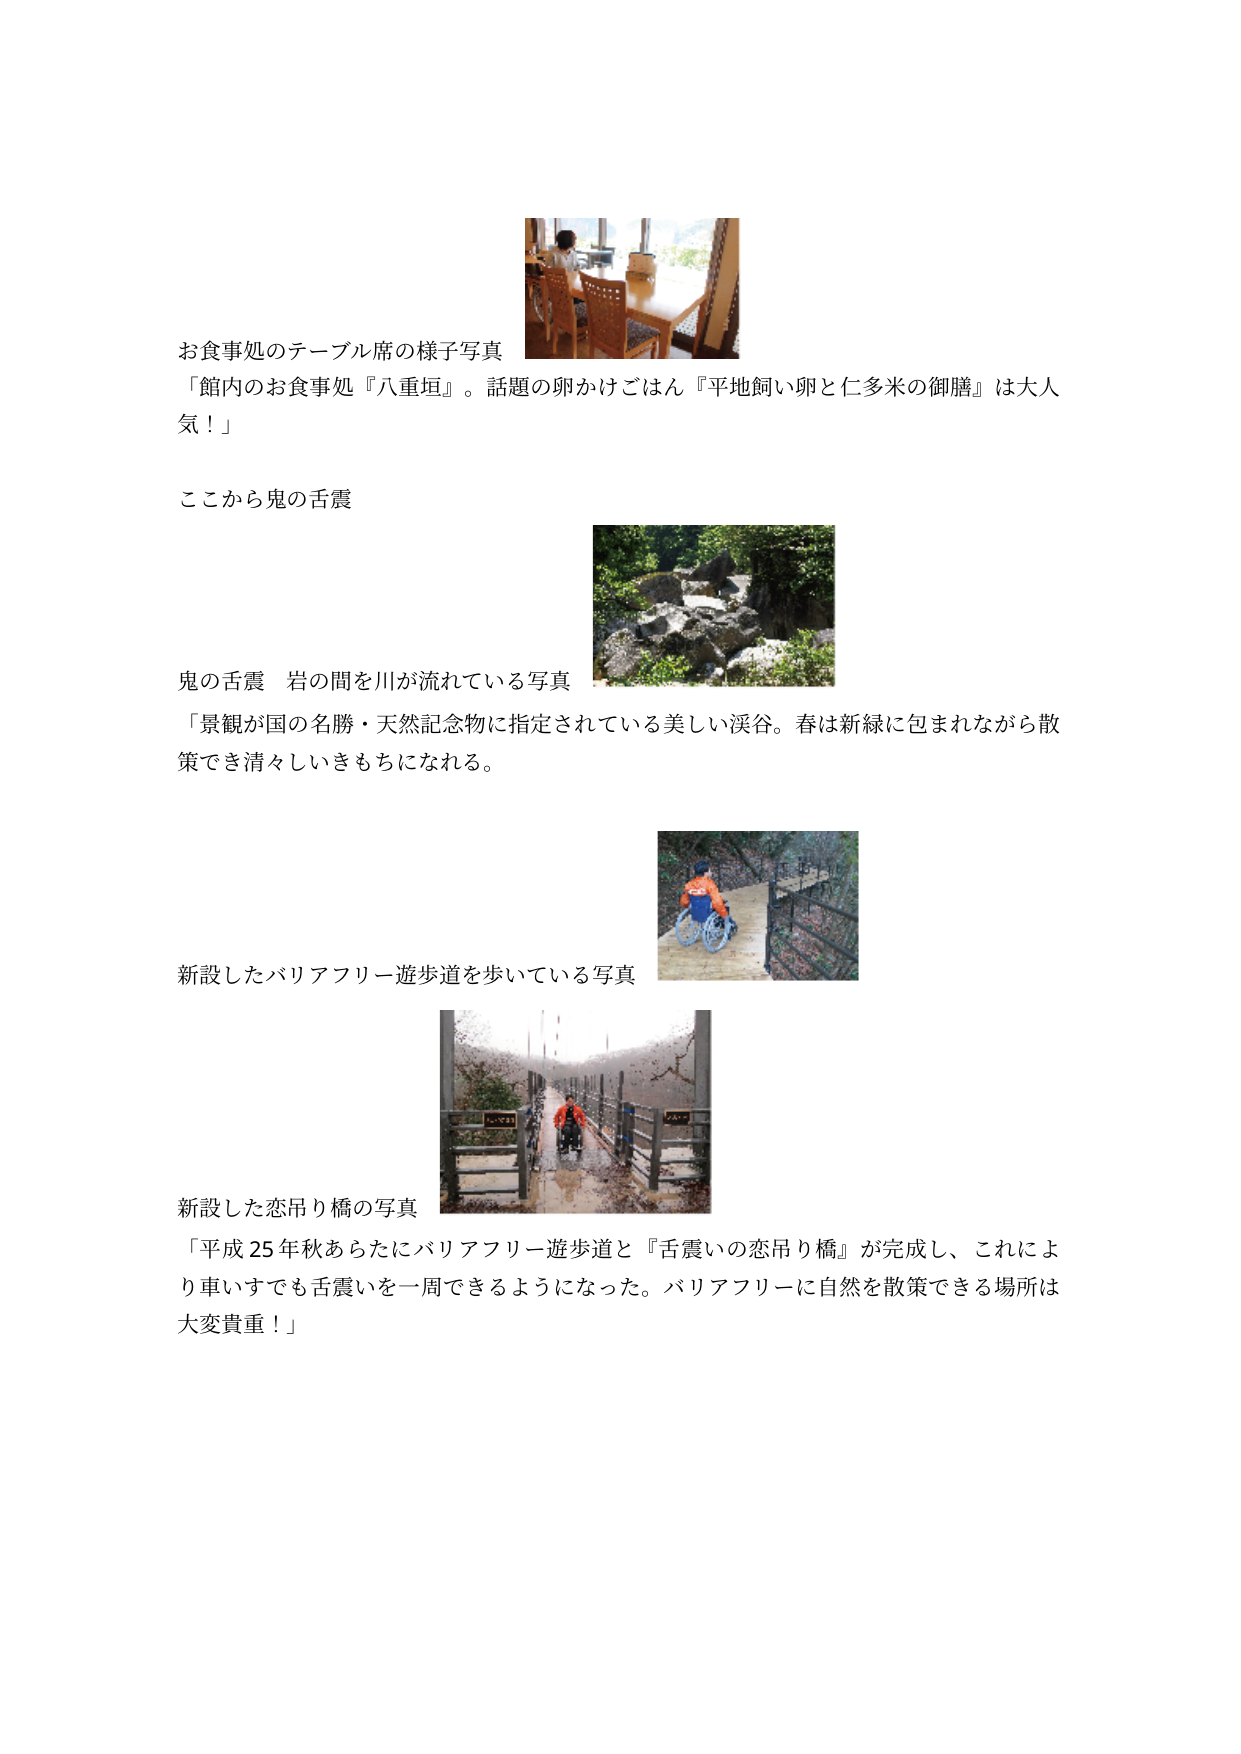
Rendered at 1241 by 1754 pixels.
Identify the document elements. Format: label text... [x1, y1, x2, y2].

text 「平成25年秋あらたにバリアフリー遊歩道と『舌震いの恋吊り橋』が完成し、これにより車いすでも舌震いを一周できるようになった。バリアフリーに自然を散策できる場所は大変貴重！」 [177, 1229, 1063, 1342]
picture [439, 1010, 715, 1217]
text 「館内のお食事処『八重垣』。話題の卵かけごはん『平地飼い卵と仁多米の御膳』は大人気！」 [177, 367, 1063, 442]
text 「景観が国の名勝・天然記念物に指定されている美しい渓谷。春は新緑に包まれながら散策でき清々しいきもちになれる。 [177, 704, 1063, 779]
picture [592, 525, 840, 690]
text 新設したバリアフリー遊歩道を歩いている写真 [177, 817, 1063, 1004]
picture [657, 831, 862, 984]
text お食事処のテーブル席の様子写真 [177, 217, 1063, 367]
text ここから鬼の舌震 [177, 479, 1063, 517]
picture [525, 218, 743, 359]
text 鬼の舌震 岩の間を川が流れている写真 [177, 517, 1063, 704]
